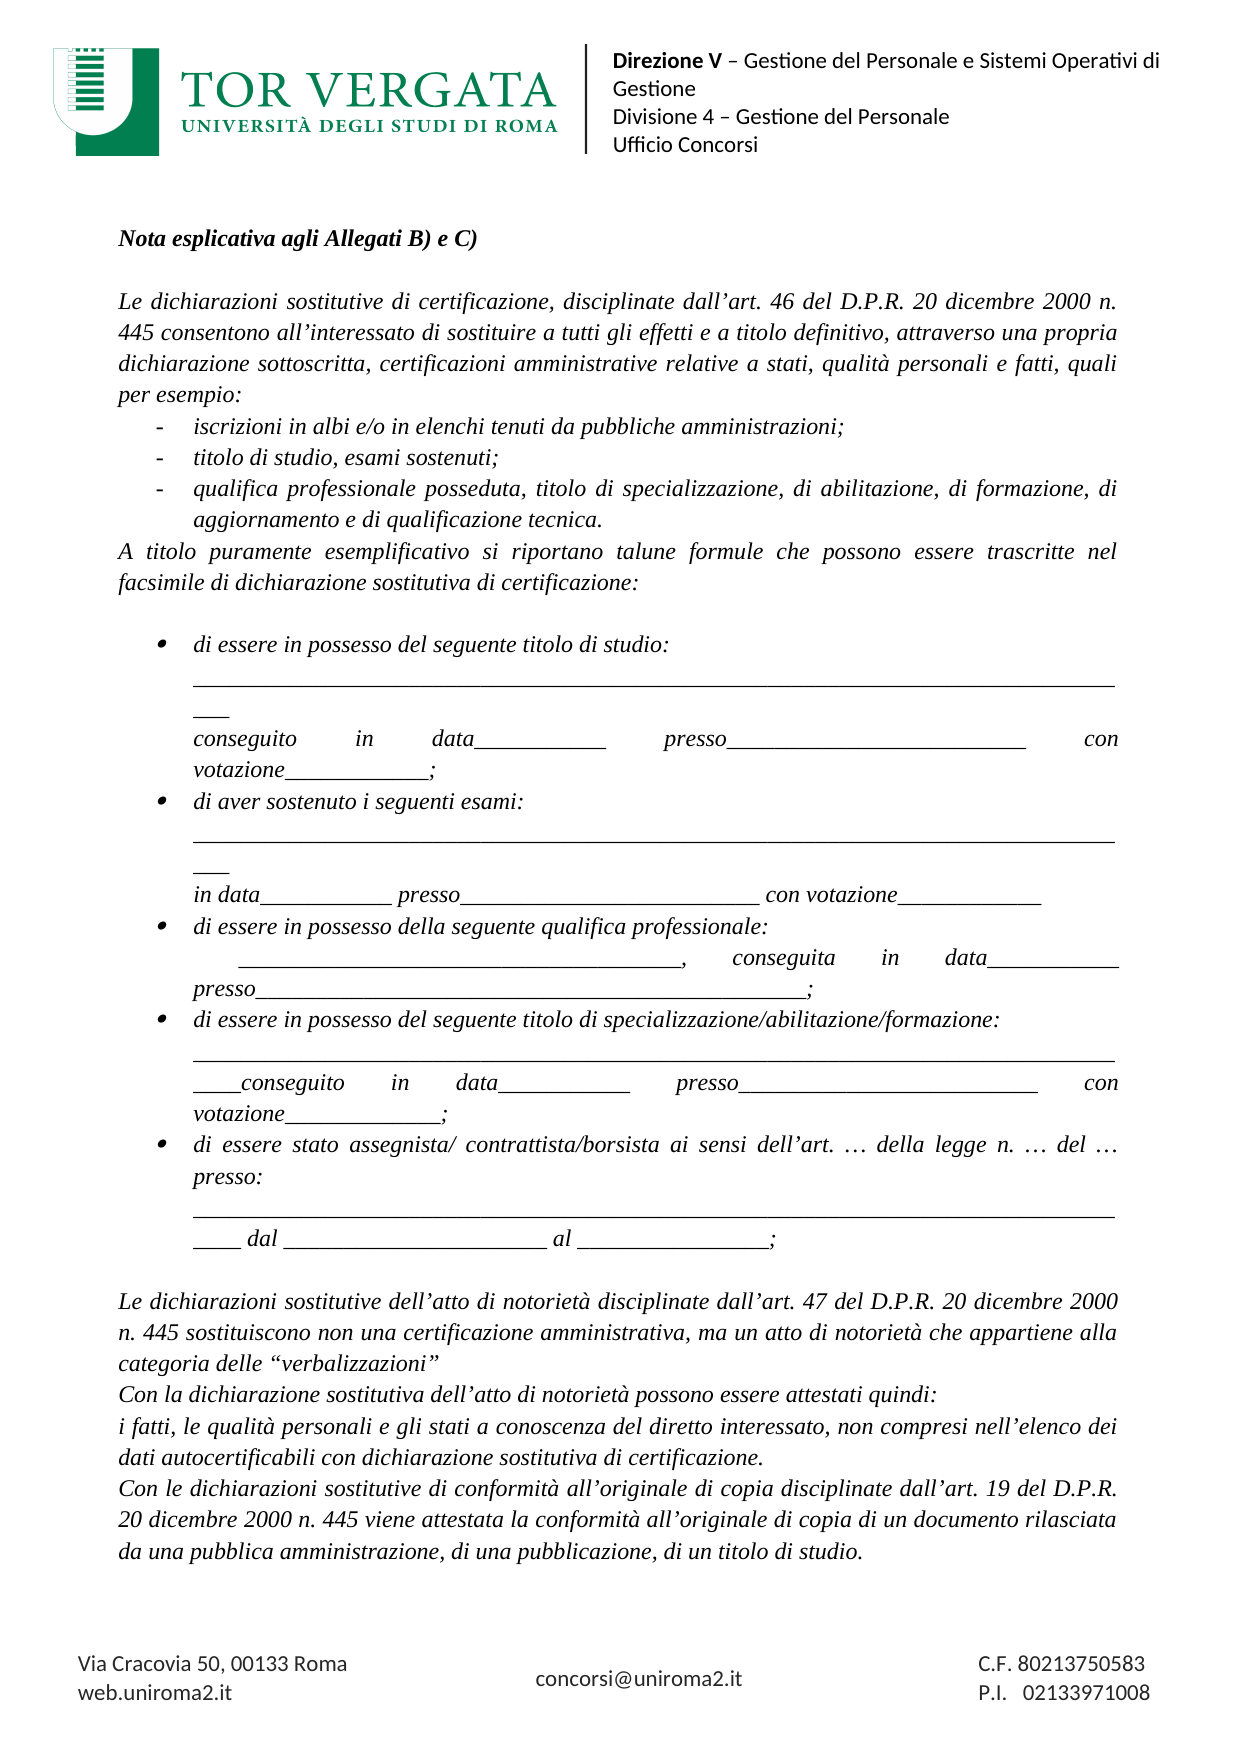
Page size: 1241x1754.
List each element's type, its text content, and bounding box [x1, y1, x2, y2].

list ________________________________________________________________________________ [193, 659, 1122, 722]
text A titolo puramente esemplificativo si riportano talune formule che possono essere trascritte nel facsimile di dichiarazione sostitutiva di certificazione: [118, 534, 1122, 597]
list di aver sostenuto i seguenti esami: [156, 784, 1122, 815]
list qualifica professionale posseduta, titolo di specializzazione, di abilitazione, di formazione, di aggiornamento e di qualificazione tecnica. [156, 472, 1122, 534]
list ________________________________________________________________________________ [193, 815, 1122, 878]
picture [52, 47, 559, 157]
picture [584, 44, 588, 154]
text i fatti, le qualità personali e gli stati a conoscenza del diretto interessato, non compresi nell’elenco dei dati autocertificabili con dichiarazione sostitutiva di certificazione. [118, 1409, 1122, 1472]
list iscrizioni in albi e/o in elenchi tenuti da pubbliche amministrazioni; [156, 409, 1122, 440]
list in data___________ presso_________________________ con votazione____________ [193, 878, 1122, 909]
text Le dichiarazioni sostitutive di certificazione, disciplinate dall’art. 46 del D.P.R. 20 dicembre 2000 n. 445 consentono all’interessato di sostituire a tutti gli effetti e a titolo definitivo, attraverso una propria dichiarazione sottoscritta, certificazioni amministrative relative a stati, qualità personali e fatti, quali per esempio: [118, 284, 1122, 409]
text Nota esplicativa agli Allegati B) e C) [118, 222, 1122, 253]
list di essere in possesso del seguente titolo di studio: [156, 628, 1122, 659]
text Con la dichiarazione sostitutiva dell’atto di notorietà possono essere attestati quindi: [118, 1378, 1122, 1409]
list conseguito in data___________ presso_________________________ con votazione____________; [193, 722, 1122, 784]
list di essere stato assegnista/ contrattista/borsista ai sensi dell’art. … della legge n. … del … presso: [156, 1128, 1122, 1190]
list di essere in possesso della seguente qualifica professionale: [156, 909, 1122, 940]
list di essere in possesso del seguente titolo di specializzazione/abilitazione/formazione: [156, 1003, 1122, 1034]
list _____________________________________, conseguita in data___________ presso______________________________________________; [193, 940, 1122, 1003]
list _________________________________________________________________________________conseguito in data___________ presso_________________________ con votazione_____________; [193, 1034, 1122, 1128]
text Le dichiarazioni sostitutive dell’atto di notorietà disciplinate dall’art. 47 del D.P.R. 20 dicembre 2000 n. 445 sostituiscono non una certificazione amministrativa, ma un atto di notorietà che appartiene alla categoria delle “verbalizzazioni” [118, 1284, 1122, 1378]
list _________________________________________________________________________________ dal ______________________ al ________________; [193, 1190, 1122, 1253]
list titolo di studio, esami sostenuti; [156, 440, 1122, 472]
text Con le dichiarazioni sostitutive di conformità all’originale di copia disciplinate dall’art. 19 del D.P.R. 20 dicembre 2000 n. 445 viene attestata la conformità all’originale di copia di un documento rilasciata da una pubblica amministrazione, di una pubblicazione, di un titolo di studio. [118, 1472, 1122, 1565]
